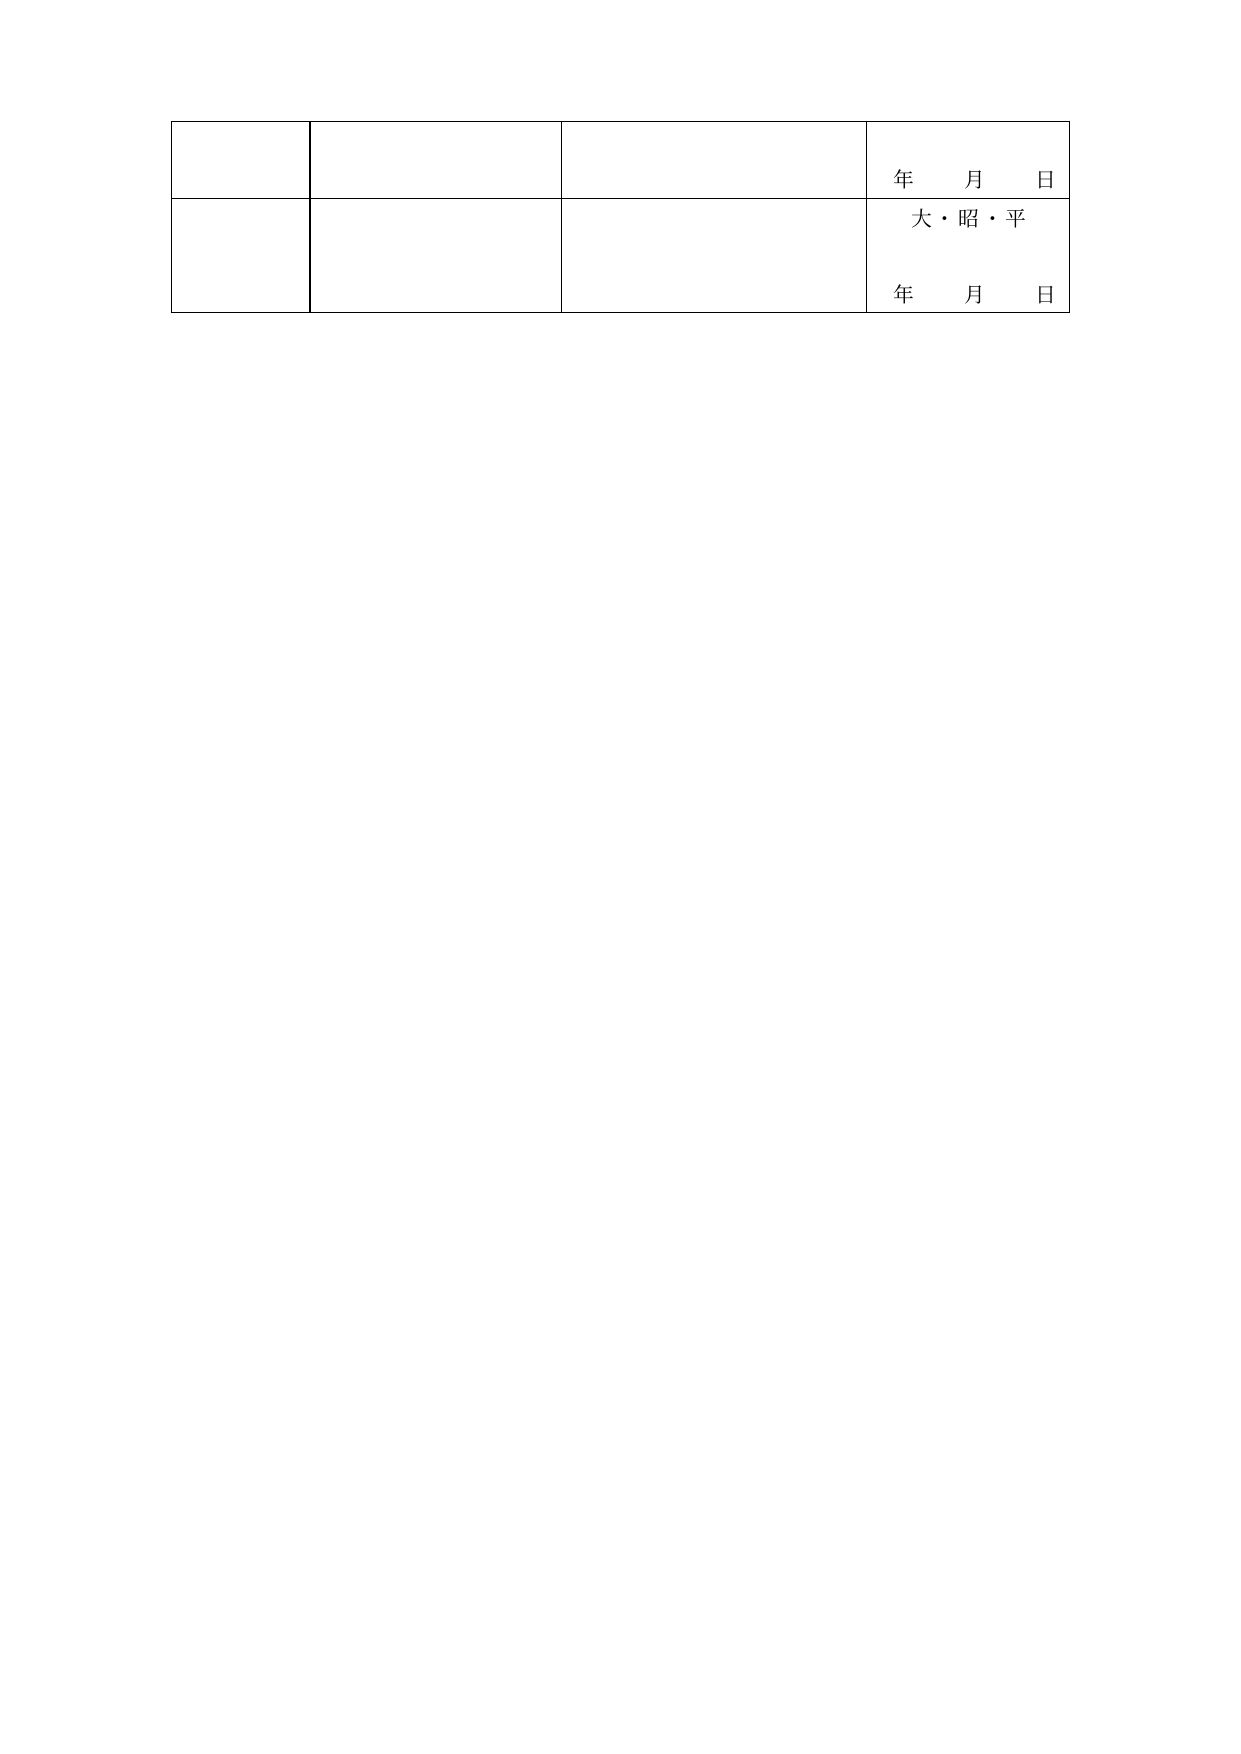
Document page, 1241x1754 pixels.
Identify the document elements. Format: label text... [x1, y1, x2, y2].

table_cell [172, 199, 309, 312]
table_cell [562, 199, 866, 312]
table_cell 大・昭・平 年 月 日 [867, 122, 1069, 197]
table_cell 大・昭・平 年 月 日 [867, 199, 1069, 312]
table_cell [172, 122, 309, 197]
table_cell [562, 122, 866, 197]
table_cell [311, 199, 561, 312]
table_cell [311, 122, 561, 197]
